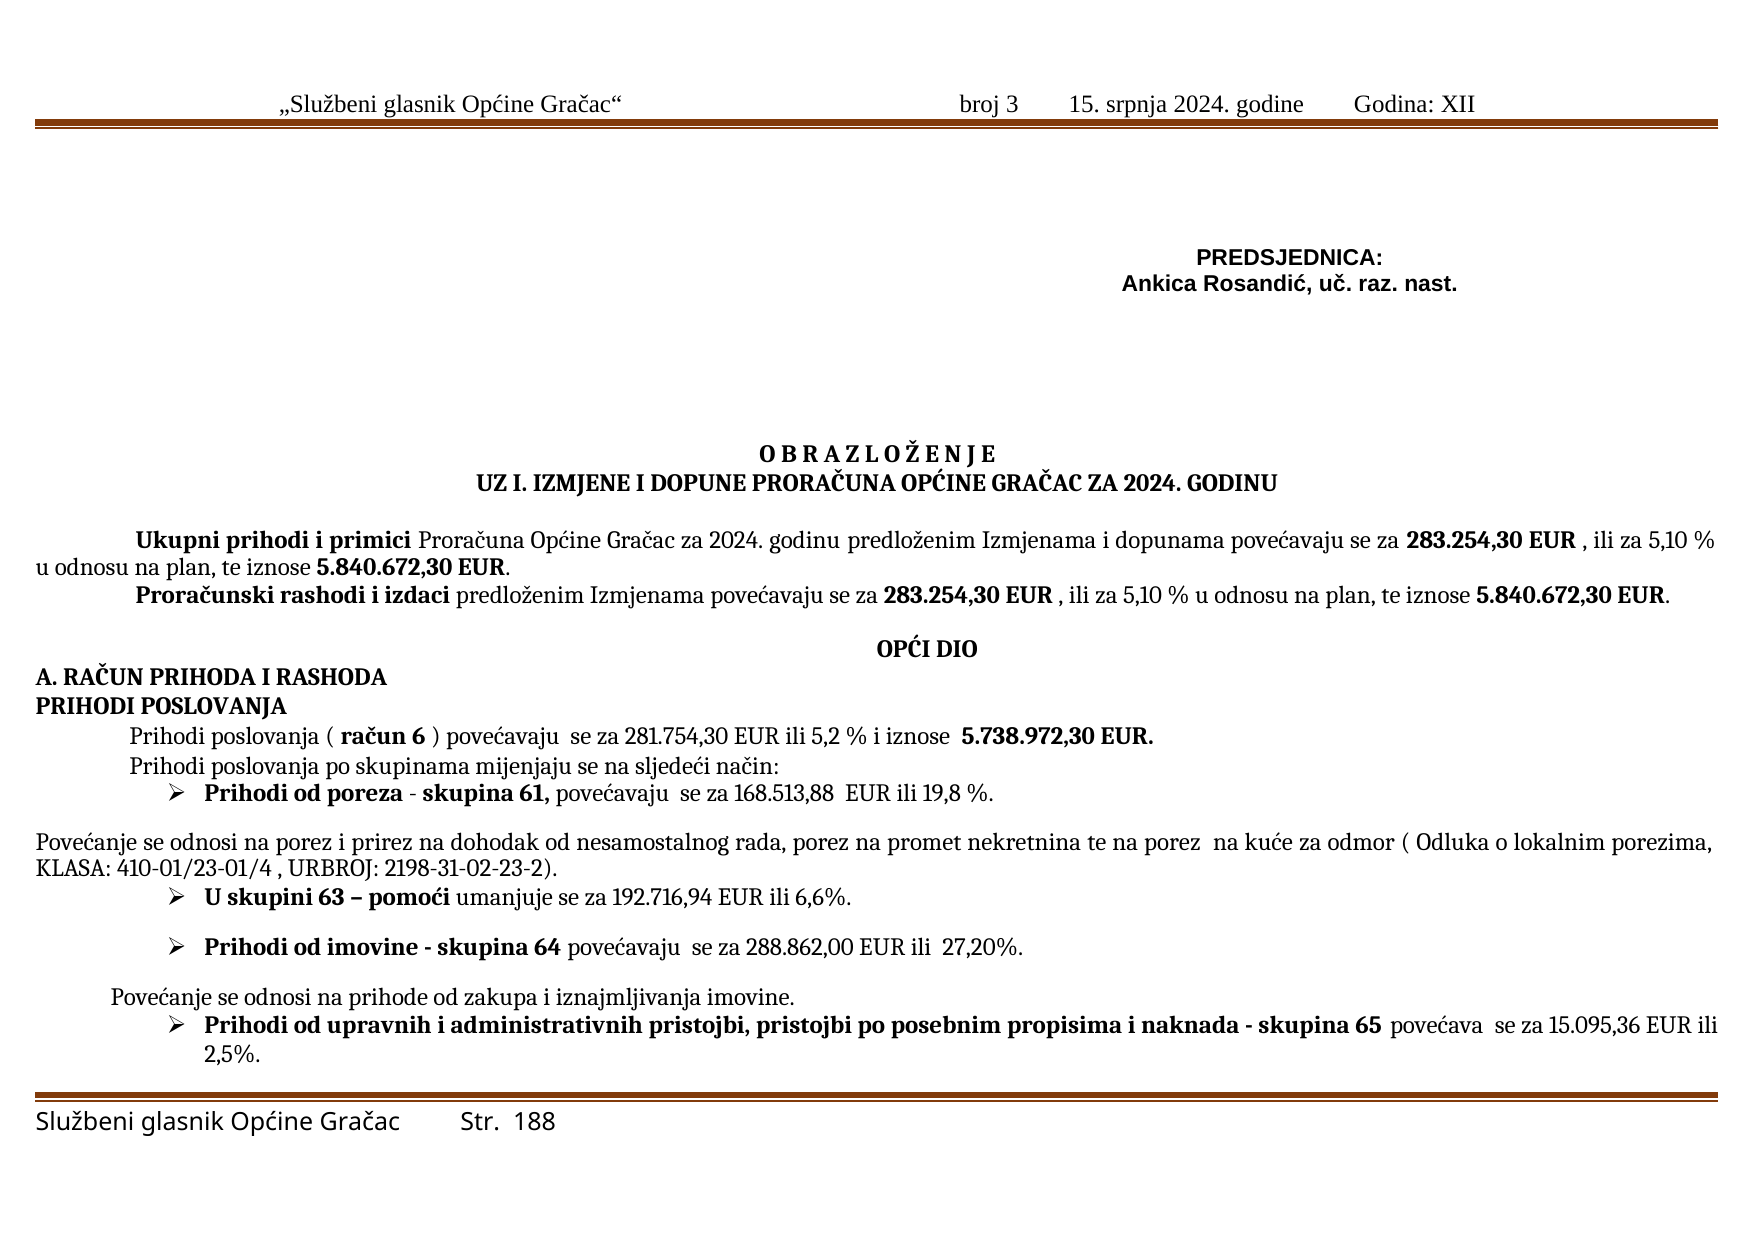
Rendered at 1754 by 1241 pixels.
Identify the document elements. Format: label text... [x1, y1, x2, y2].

text O B R A Z L O Ž E N J E [35, 440, 1718, 469]
text Ankica Rosandić, uč. raz. nast. [785, 270, 1718, 297]
list Prihodi od poreza - skupina 61, povećavaju se za 168.513,88 EUR ili 19,8 %. [167, 780, 1716, 807]
list U skupini 63 – pomoći umanjuje se za 192.716,94 EUR ili 6,6%. [167, 883, 1718, 912]
text PREDSJEDNICA: [785, 244, 1718, 270]
text PRIHODI POSLOVANJA [35, 692, 1718, 721]
text Ukupni prihodi i primici Proračuna Općine Gračac za 2024. godinu predloženim Izmjenama i dopunama povećavaju se za 283.254,30 EUR , ili za 5,10 % u odnosu na plan, te iznose 5.840.672,30 EUR. [35, 527, 1716, 581]
text Prihodi poslovanja po skupinama mijenjaju se na sljedeći način: [35, 752, 1716, 780]
text Prihodi poslovanja ( račun 6 ) povećavaju se za 281.754,30 EUR ili 5,2 % i iznose 5.738.972,30 EUR. [35, 722, 1718, 750]
text Povećanje se odnosi na prihode od zakupa i iznajmljivanja imovine. [35, 983, 1718, 1011]
text Povećanje se odnosi na porez i prirez na dohodak od nesamostalnog rada, porez na promet nekretnina te na porez na kuće za odmor ( Odluka o lokalnim porezima, KLASA: 410-01/23-01/4 , URBROJ: 2198-31-02-23-2). [35, 828, 1716, 883]
text Proračunski rashodi i izdaci predloženim Izmjenama povećavaju se za 283.254,30 EUR , ili za 5,10 % u odnosu na plan, te iznose 5.840.672,30 EUR. [35, 581, 1718, 608]
text OPĆI DIO [35, 636, 1718, 663]
text A. RAČUN PRIHODA I RASHODA [35, 663, 1718, 692]
text UZ I. IZMJENE I DOPUNE PRORAČUNA OPĆINE GRAČAC ZA 2024. GODINU [35, 469, 1718, 498]
list Prihodi od upravnih i administrativnih pristojbi, pristojbi po posebnim propisima i naknada - skupina 65 povećava se za 15.095,36 EUR ili 2,5%. [167, 1011, 1718, 1069]
list Prihodi od imovine - skupina 64 povećavaju se za 288.862,00 EUR ili 27,20%. [167, 933, 1718, 962]
